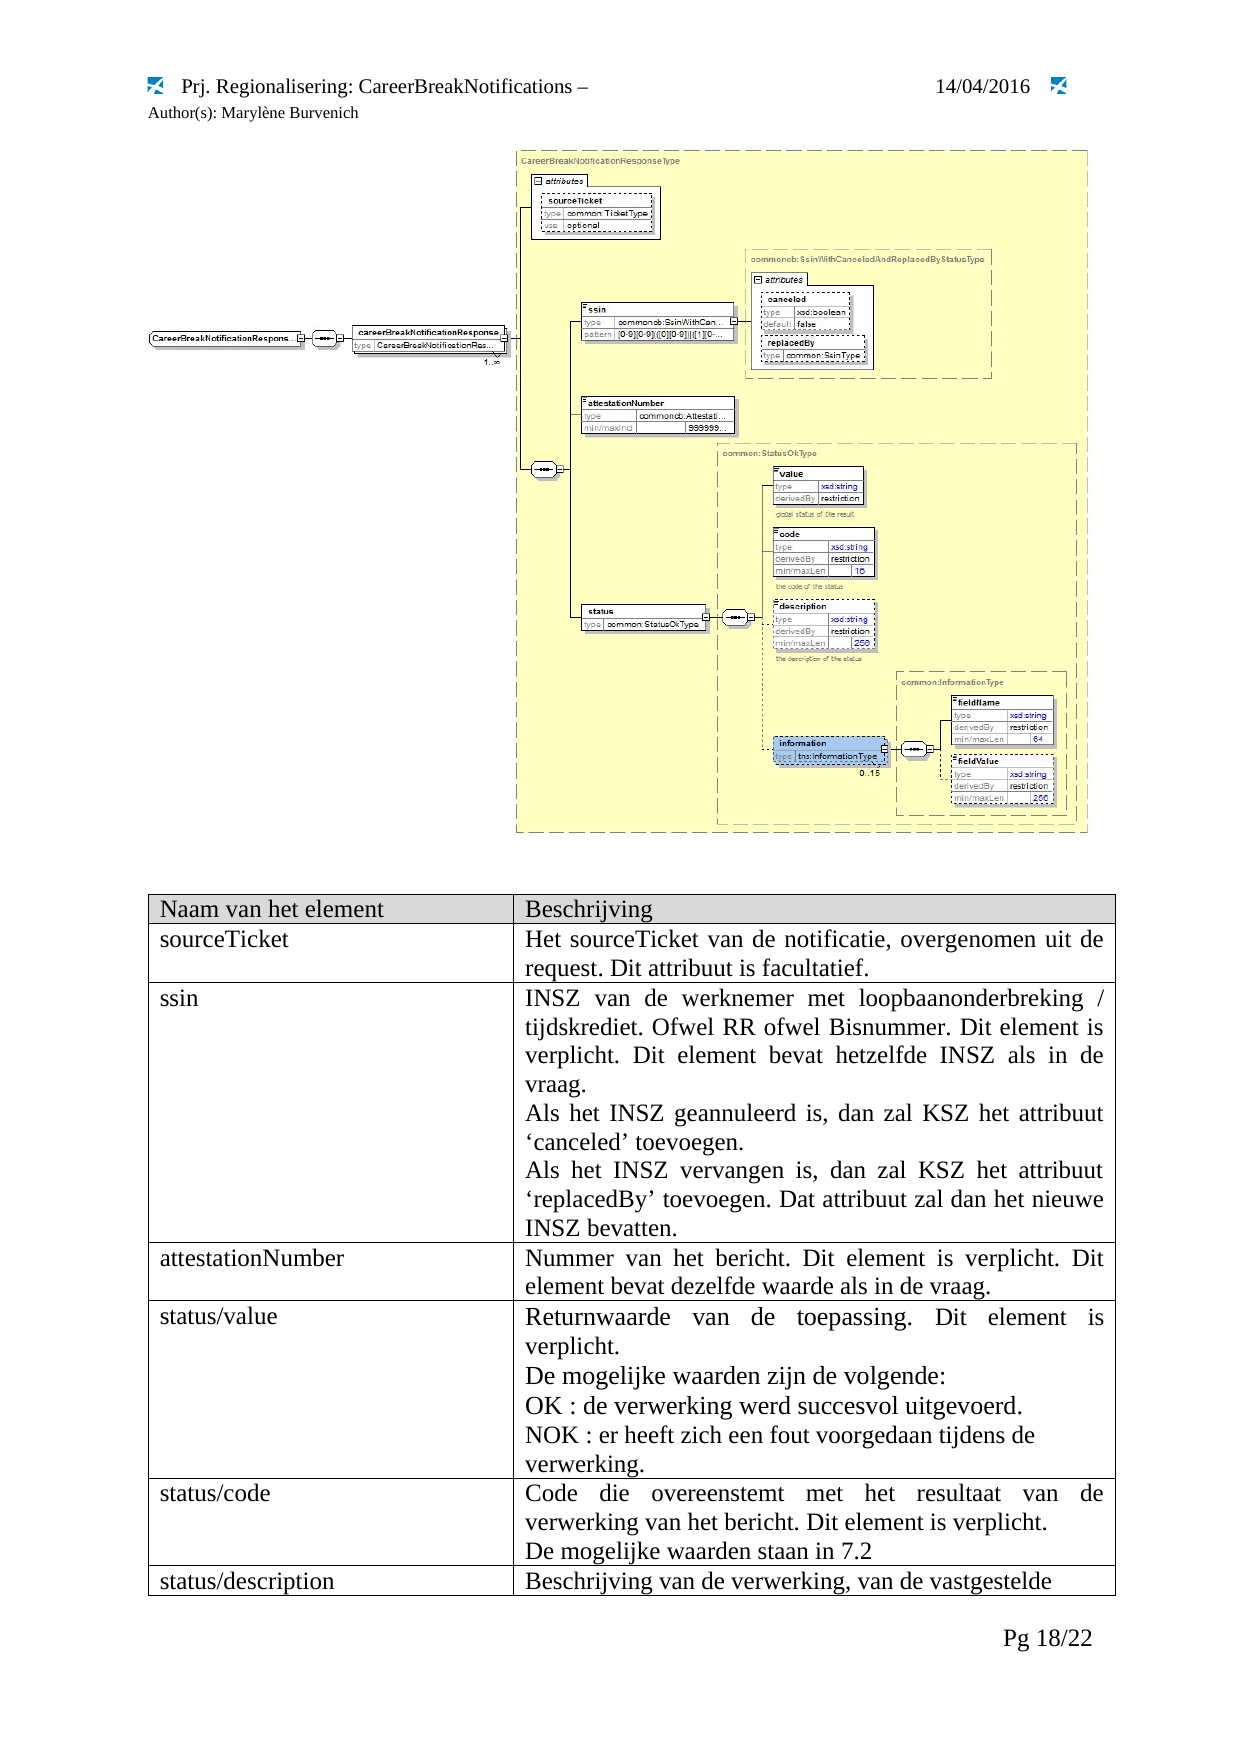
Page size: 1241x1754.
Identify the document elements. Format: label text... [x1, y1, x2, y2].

picture [147, 147, 1093, 836]
picture [147, 83, 164, 94]
table_cell Returnwaarde van de toepassing. Dit element is verplicht. De mogelijke waarden zijn de volgende: OK : de verwerking werd succesvol uitgevoerd. NOK : er heeft zich een fout voorgedaan tijdens de verwerking. [514, 1301, 1115, 1477]
table_header Beschrijving [514, 895, 1115, 923]
table_cell Het sourceTicket van de notificatie, overgenomen uit de request. Dit attribuut is facultatief. [514, 924, 1115, 982]
table_cell INSZ van de werknemer met loopbaanonderbreking / tijdskrediet. Ofwel RR ofwel Bisnummer. Dit element is verplicht. Dit element bevat hetzelfde INSZ als in de vraag. Als het INSZ geannuleerd is, dan zal KSZ het attribuut ‘canceled’ toevoegen. Als het INSZ vervangen is, dan zal KSZ het attribuut ‘replacedBy’ toevoegen. Dat attribuut zal dan het nieuwe INSZ bevatten. [514, 983, 1115, 1242]
table_cell Nummer van het bericht. Dit element is verplicht. Dit element bevat dezelfde waarde als in de vraag. [514, 1243, 1115, 1300]
picture [1051, 83, 1067, 94]
table_cell status/code [149, 1479, 513, 1565]
table_header Naam van het element [149, 895, 513, 923]
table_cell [514, 1566, 1115, 1594]
table_cell Code die overeenstemt met het resultaat van de verwerking van het bericht. Dit element is verplicht. De mogelijke waarden staan in 7.2 [514, 1479, 1115, 1565]
table_cell sourceTicket [149, 924, 513, 982]
table_cell ssin [149, 983, 513, 1242]
table_cell attestationNumber [149, 1243, 513, 1300]
table_cell status/value [149, 1301, 513, 1477]
table_cell status/description [149, 1566, 513, 1594]
